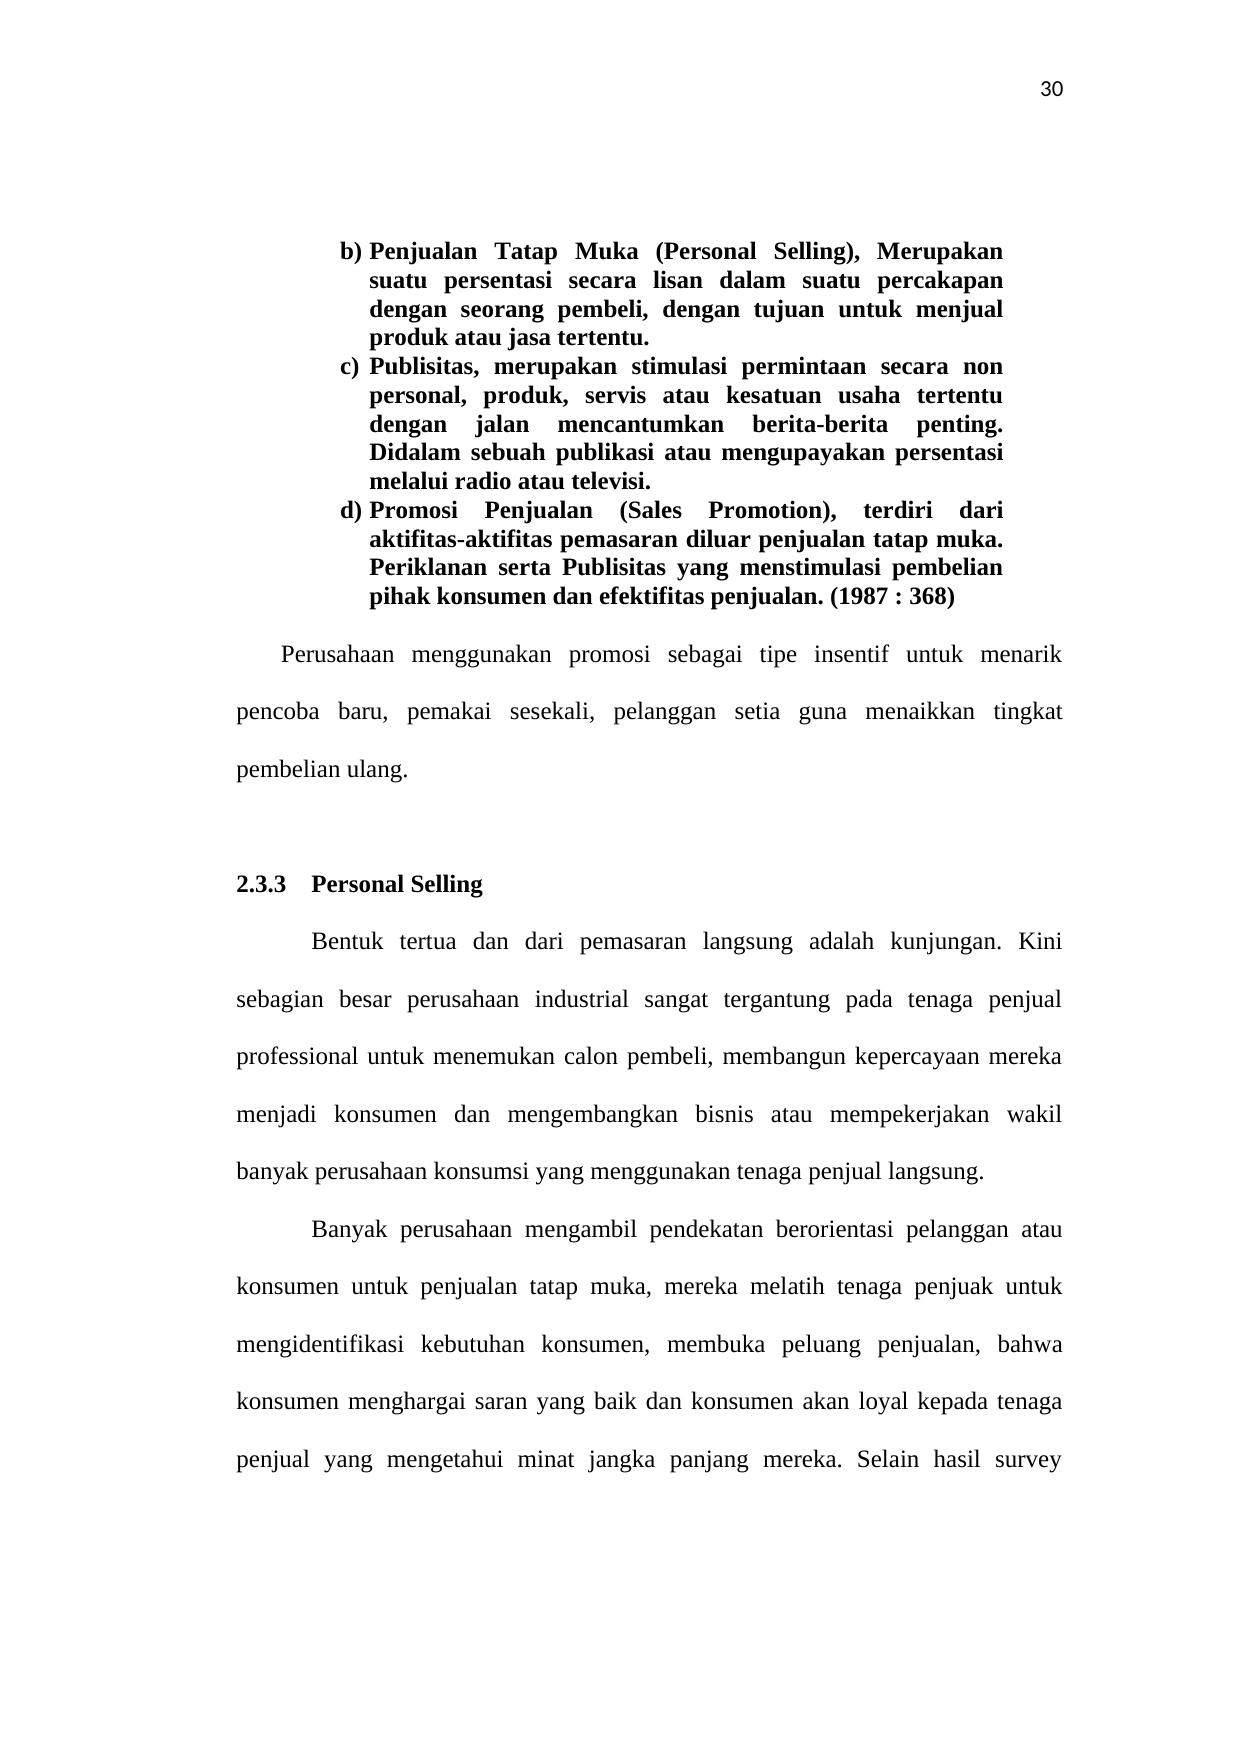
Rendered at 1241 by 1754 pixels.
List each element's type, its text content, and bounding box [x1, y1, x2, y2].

list Bentuk tertua dan dari pemasaran langsung adalah kunjungan. Kini sebagian besar perusahaan industrial sangat tergantung pada tenaga penjual professional untuk menemukan calon pembeli, membangun kepercayaan mereka menjadi konsumen dan mengembangkan bisnis atau mempekerjakan wakil banyak perusahaan konsumsi yang menggunakan tenaga penjual langsung. [236, 926, 1063, 1185]
list Publisitas, merupakan stimulasi permintaan secara non personal, produk, servis atau kesatuan usaha tertentu dengan jalan mencantumkan berita-berita penting. Didalam sebuah publikasi atau mengupayakan persentasi melalui radio atau televisi. [340, 351, 1004, 495]
list Promosi Penjualan (Sales Promotion), terdiri dari aktifitas-aktifitas pemasaran diluar penjualan tatap muka. Periklanan serta Publisitas yang menstimulasi pembelian pihak konsumen dan efektifitas penjualan. (1987 : 368) [340, 495, 1004, 610]
list Perusahaan menggunakan promosi sebagai tipe insentif untuk menarik pencoba baru, pemakai sesekali, pelanggan setia guna menaikkan tingkat pembelian ulang. [236, 639, 1063, 782]
list 2.3.3 Personal Selling [236, 869, 1063, 897]
list Penjualan Tatap Muka (Personal Selling), Merupakan suatu persentasi secara lisan dalam suatu percakapan dengan seorang pembeli, dengan tujuan untuk menjual produk atau jasa tertentu. [340, 236, 1004, 351]
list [236, 1214, 1063, 1472]
